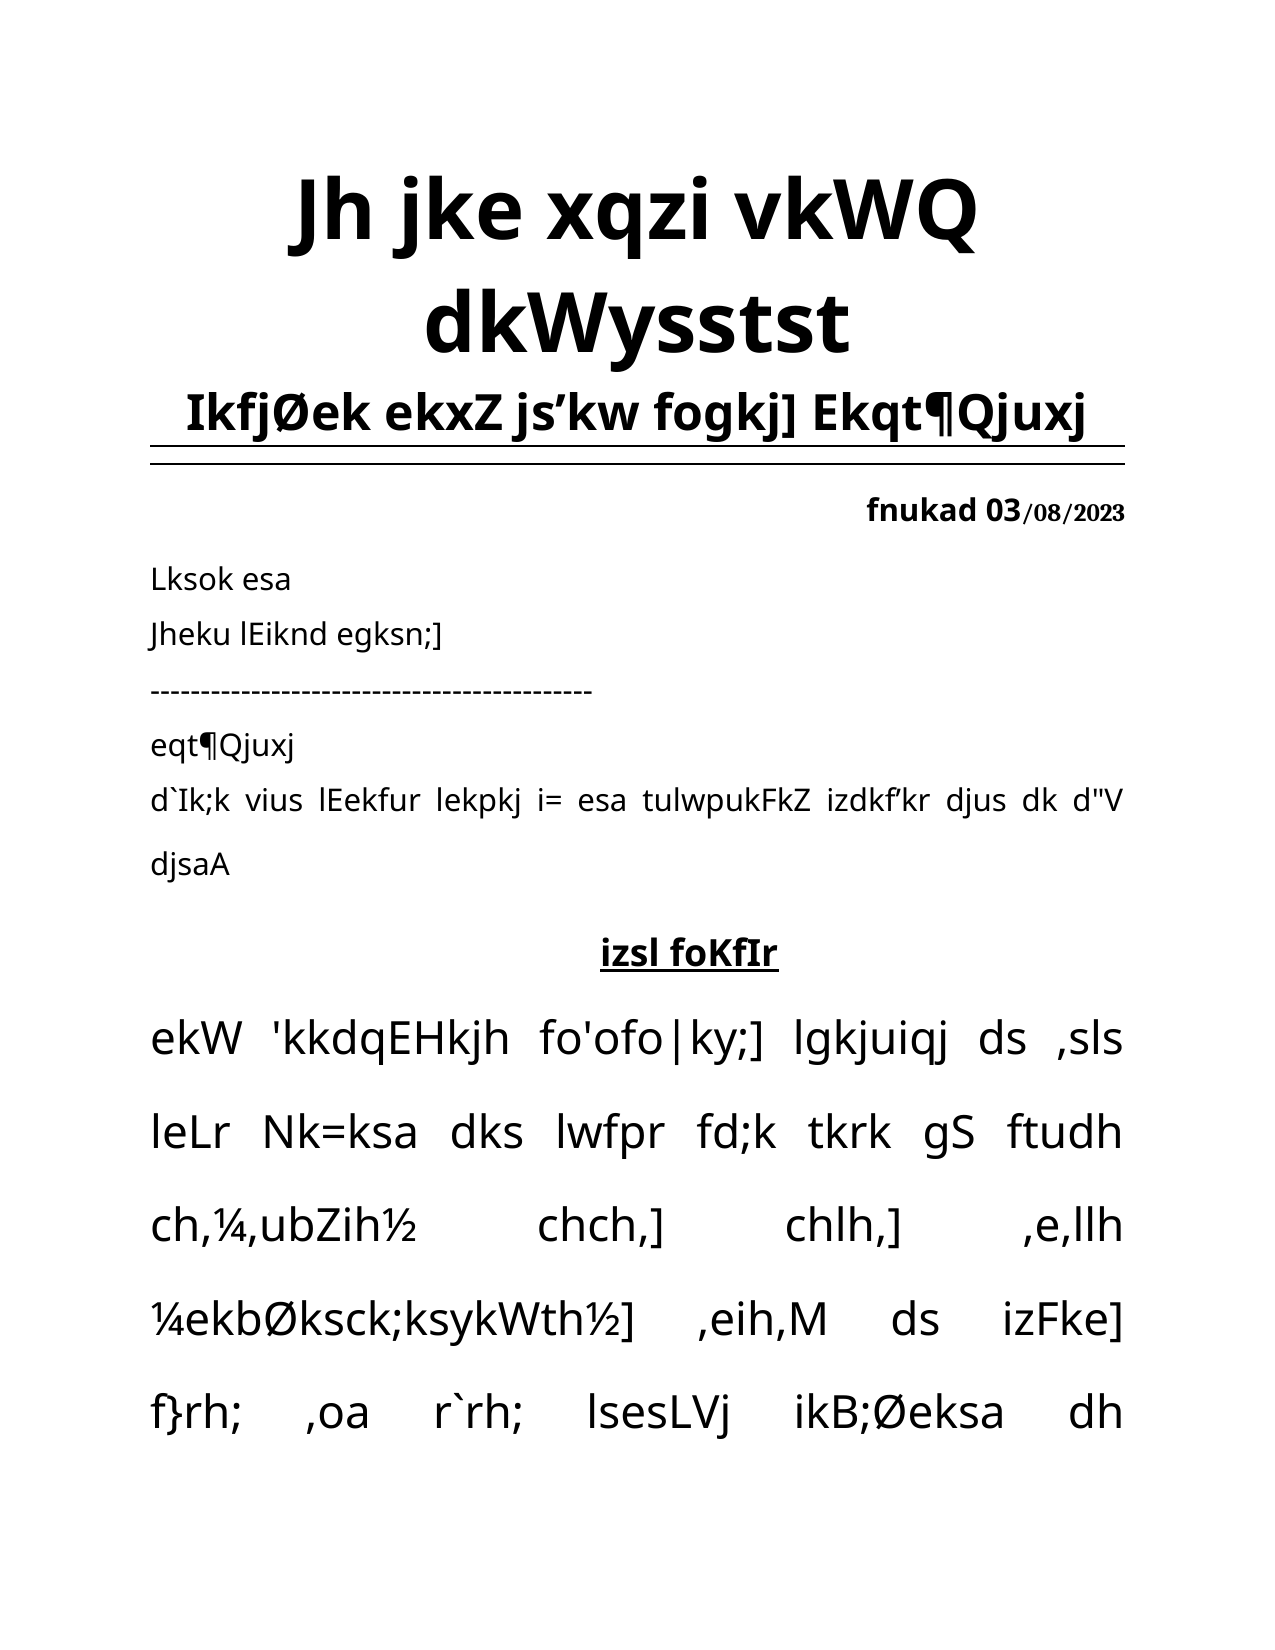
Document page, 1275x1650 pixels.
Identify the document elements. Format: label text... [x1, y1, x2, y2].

text eqt¶Qjuxj [150, 723, 1125, 765]
text Lksok esa [150, 557, 1125, 600]
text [150, 1006, 1125, 1442]
text -------------------------------------------- [150, 667, 1125, 710]
text d`Ik;k vius lEekfur lekpkj i= esa tulwpukFkZ izdkf’kr djus dk d"V djsaA [150, 778, 1125, 884]
text izsl foKfIr [525, 926, 1125, 977]
text Jh jke xqzi vkWQ dkWysstst [150, 150, 1125, 377]
text IkfjØek ekxZ js’kw fogkj] Ekqt¶Qjuxj [150, 377, 1125, 445]
text Jheku lEiknd egksn;] [150, 612, 1125, 655]
text fnukad 03/08/2023 [150, 487, 1125, 530]
